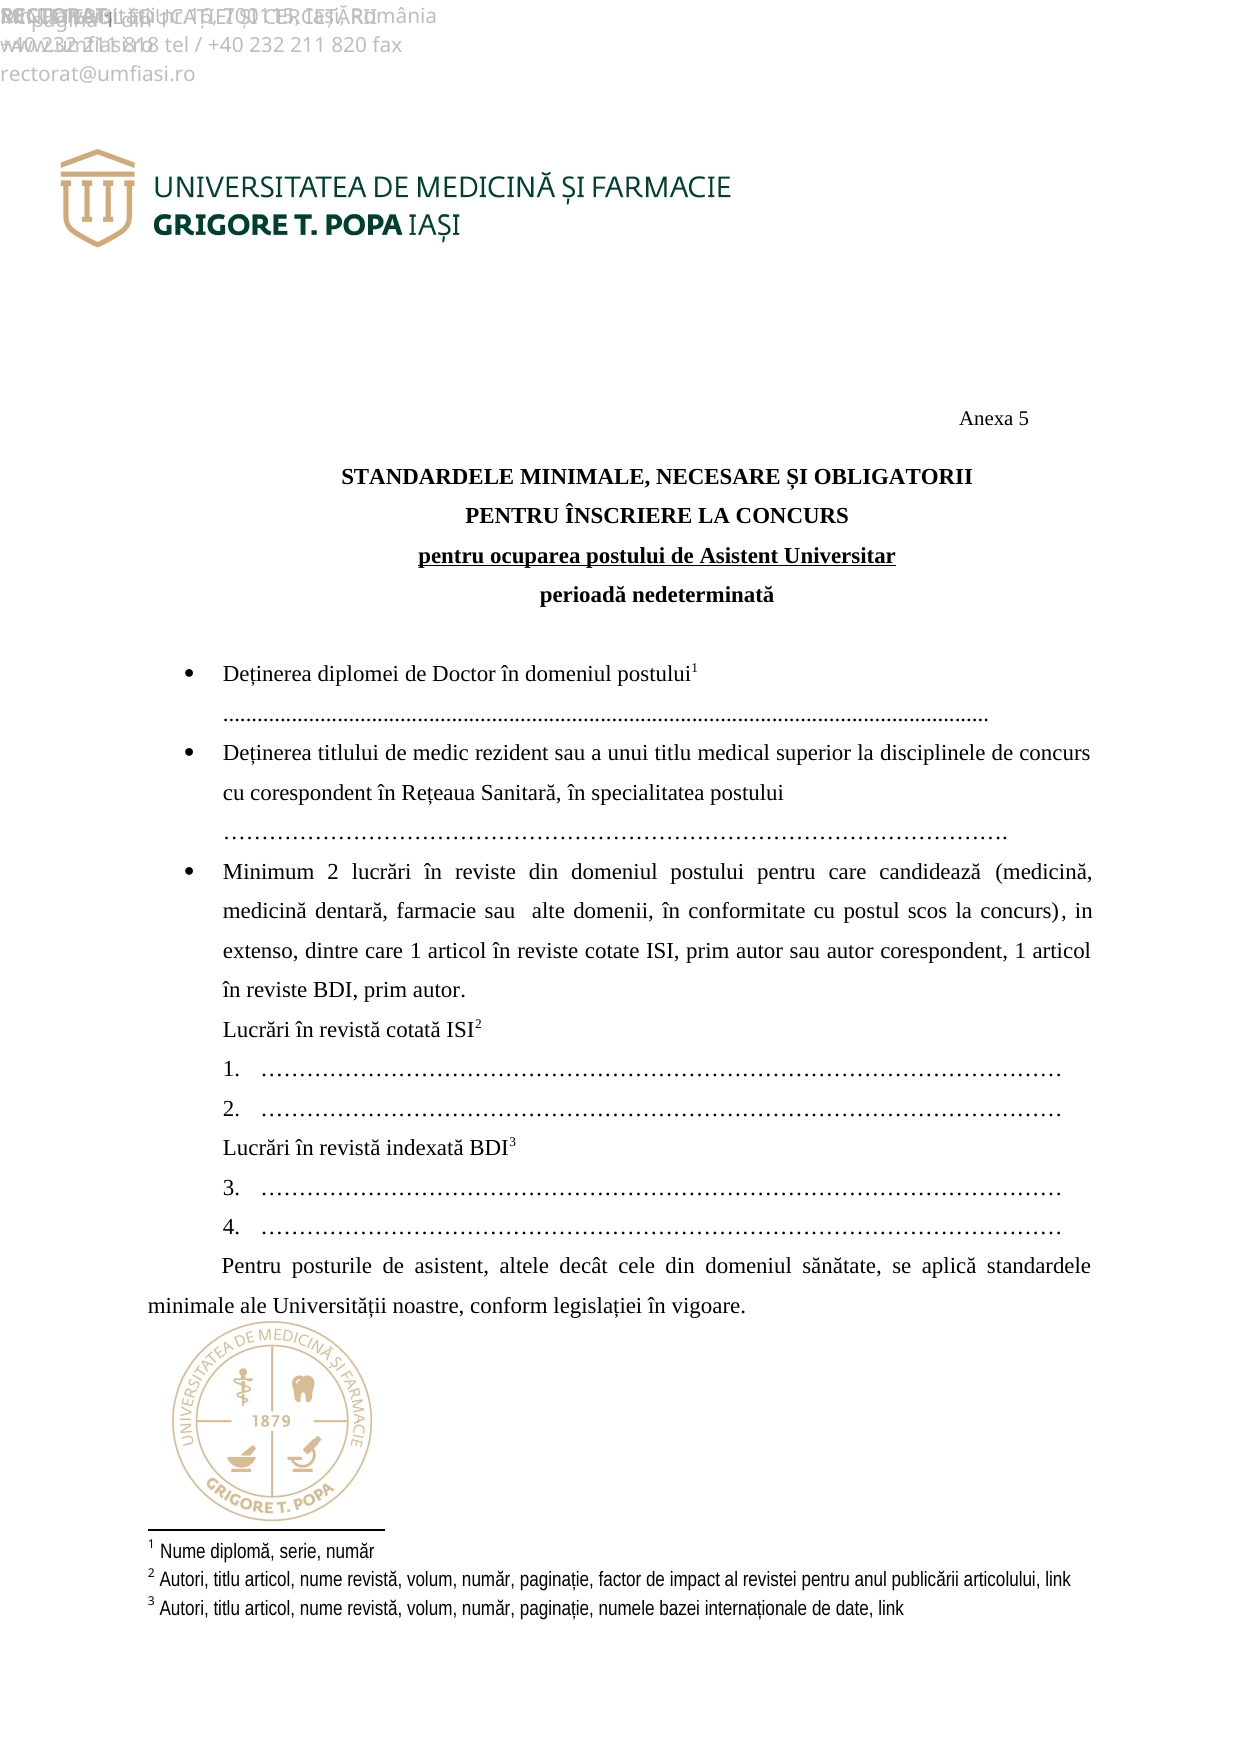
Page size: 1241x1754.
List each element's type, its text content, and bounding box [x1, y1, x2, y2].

list …………………………………………………………………………………………… [223, 1174, 1093, 1200]
text STANDARDELE MINIMALE, NECESARE ȘI OBLIGATORII [148, 463, 1093, 489]
text …………………………………………………………………………………………. [223, 818, 1093, 845]
text perioadă nedeterminată [148, 581, 1093, 608]
text Lucrări în revistă cotată ISI [148, 1016, 1093, 1042]
picture [59, 147, 732, 249]
list …………………………………………………………………………………………… [223, 1095, 1093, 1121]
list Deținerea titlului de medic rezident sau a unui titlu medical superior la disciplinele de concurs cu corespondent în Rețeaua Sanitară, în specialitatea postului [185, 739, 1093, 805]
text Lucrări în revistă indexată BDI [223, 1134, 1093, 1161]
list Minimum 2 lucrări în reviste din domeniul postului pentru care candidează (medicină, medicină dentară, farmacie sau alte domenii, în conformitate cu postul scos la concurs), in extenso, dintre care 1 articol în reviste cotate ISI, prim autor sau autor corespondent, 1 articol în reviste BDI, prim autor. [185, 858, 1093, 1003]
text pentru ocuparea postului de Asistent Universitar [148, 542, 1093, 568]
text Pentru posturile de asistent, altele decât cele din domeniul sănătate, se aplică standardele minimale ale Universității noastre, conform legislației în vigoare. [148, 1253, 1093, 1318]
list …………………………………………………………………………………………… [223, 1213, 1093, 1239]
text PENTRU ÎNSCRIERE LA CONCURS [148, 502, 1093, 529]
text Anexa 5 [959, 148, 1093, 432]
text ...................................................................................................................................... [148, 700, 1093, 726]
list …………………………………………………………………………………………… [223, 1055, 1093, 1082]
picture [171, 1320, 373, 1522]
list Deținerea diplomei de Doctor în domeniul postului [185, 660, 1093, 687]
